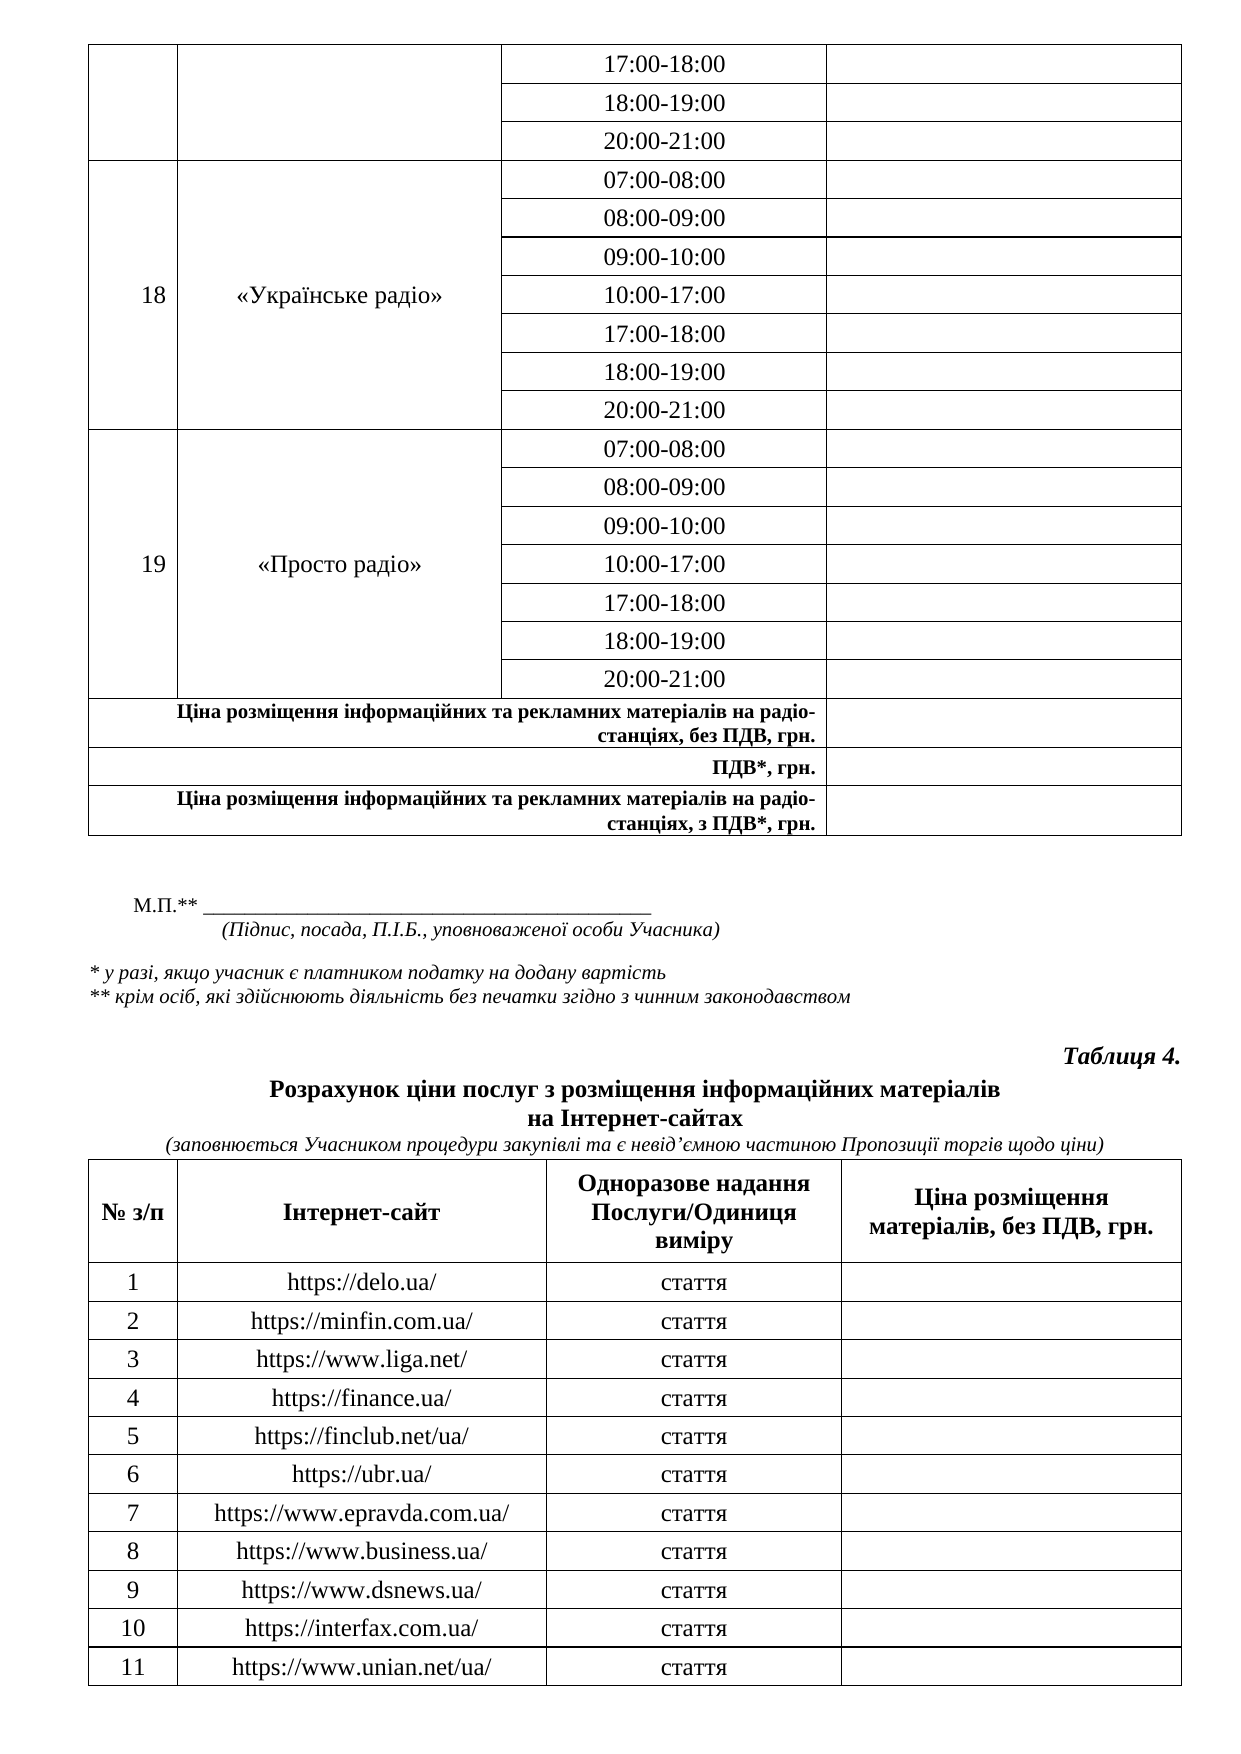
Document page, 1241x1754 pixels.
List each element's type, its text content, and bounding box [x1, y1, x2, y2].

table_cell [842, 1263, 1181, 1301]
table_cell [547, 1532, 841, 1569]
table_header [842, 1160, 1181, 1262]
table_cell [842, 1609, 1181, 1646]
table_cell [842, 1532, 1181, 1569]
text * у разі, якщо учасник є платником податку на додану вартість [89, 960, 1181, 984]
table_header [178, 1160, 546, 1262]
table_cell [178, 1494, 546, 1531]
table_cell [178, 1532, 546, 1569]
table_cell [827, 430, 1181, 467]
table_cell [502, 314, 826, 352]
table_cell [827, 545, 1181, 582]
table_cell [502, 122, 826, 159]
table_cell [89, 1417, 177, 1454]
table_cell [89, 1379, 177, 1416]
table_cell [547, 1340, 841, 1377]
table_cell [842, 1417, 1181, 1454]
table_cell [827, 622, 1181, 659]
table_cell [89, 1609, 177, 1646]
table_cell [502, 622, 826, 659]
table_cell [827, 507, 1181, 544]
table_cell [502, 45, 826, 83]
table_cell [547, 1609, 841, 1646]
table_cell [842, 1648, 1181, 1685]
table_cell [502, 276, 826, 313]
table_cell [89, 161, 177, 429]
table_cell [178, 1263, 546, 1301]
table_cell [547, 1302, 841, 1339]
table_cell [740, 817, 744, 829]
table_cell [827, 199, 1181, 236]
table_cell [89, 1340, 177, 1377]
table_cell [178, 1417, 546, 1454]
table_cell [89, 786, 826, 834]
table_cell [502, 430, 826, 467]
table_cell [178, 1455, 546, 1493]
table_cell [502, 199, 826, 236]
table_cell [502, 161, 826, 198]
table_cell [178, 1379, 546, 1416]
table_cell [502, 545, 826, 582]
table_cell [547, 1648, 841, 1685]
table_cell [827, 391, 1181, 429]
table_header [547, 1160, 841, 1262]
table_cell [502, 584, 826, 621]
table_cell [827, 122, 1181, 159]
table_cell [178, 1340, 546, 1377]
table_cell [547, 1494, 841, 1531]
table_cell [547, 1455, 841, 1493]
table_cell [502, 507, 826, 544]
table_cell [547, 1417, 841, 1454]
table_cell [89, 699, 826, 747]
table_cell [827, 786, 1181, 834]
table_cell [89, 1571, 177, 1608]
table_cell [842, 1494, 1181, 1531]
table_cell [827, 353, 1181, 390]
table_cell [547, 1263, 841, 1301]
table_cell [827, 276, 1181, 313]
text (заповнюється Учасником процедури закупівлі та є невід’ємною частиною Пропозиції торгів щодо ціни) [89, 1132, 1181, 1156]
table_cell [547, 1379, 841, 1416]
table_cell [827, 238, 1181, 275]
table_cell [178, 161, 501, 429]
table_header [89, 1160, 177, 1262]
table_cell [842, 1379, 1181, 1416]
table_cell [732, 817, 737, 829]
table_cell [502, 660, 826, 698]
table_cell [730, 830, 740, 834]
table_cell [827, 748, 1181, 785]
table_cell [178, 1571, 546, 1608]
text ** крім осіб, які здійснюють діяльність без печатки згідно з чинним законодавством [89, 984, 1181, 1008]
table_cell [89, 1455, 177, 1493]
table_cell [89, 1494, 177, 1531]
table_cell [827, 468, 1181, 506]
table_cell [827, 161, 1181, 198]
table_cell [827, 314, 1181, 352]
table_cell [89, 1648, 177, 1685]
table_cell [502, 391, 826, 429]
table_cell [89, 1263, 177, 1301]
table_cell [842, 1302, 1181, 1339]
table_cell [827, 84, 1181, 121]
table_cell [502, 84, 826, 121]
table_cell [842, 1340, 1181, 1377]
text на Інтернет-сайтах [89, 1103, 1181, 1132]
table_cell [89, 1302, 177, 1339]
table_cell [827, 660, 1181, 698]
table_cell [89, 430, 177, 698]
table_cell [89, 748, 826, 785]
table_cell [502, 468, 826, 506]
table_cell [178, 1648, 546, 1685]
text (Підпис, посада, П.І.Б., уповноваженої особи Учасника) [222, 917, 1181, 941]
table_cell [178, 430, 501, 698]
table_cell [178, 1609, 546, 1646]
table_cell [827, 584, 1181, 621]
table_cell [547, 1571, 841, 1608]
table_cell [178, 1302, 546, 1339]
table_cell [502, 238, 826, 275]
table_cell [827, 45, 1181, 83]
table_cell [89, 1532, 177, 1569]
text Розрахунок ціни послуг з розміщення інформаційних матеріалів [89, 1074, 1181, 1103]
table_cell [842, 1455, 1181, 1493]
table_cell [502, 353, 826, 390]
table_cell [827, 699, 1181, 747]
text Таблиця 4. [89, 1041, 1181, 1070]
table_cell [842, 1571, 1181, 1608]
text М.П.** ___________________________________________ [89, 893, 1181, 917]
